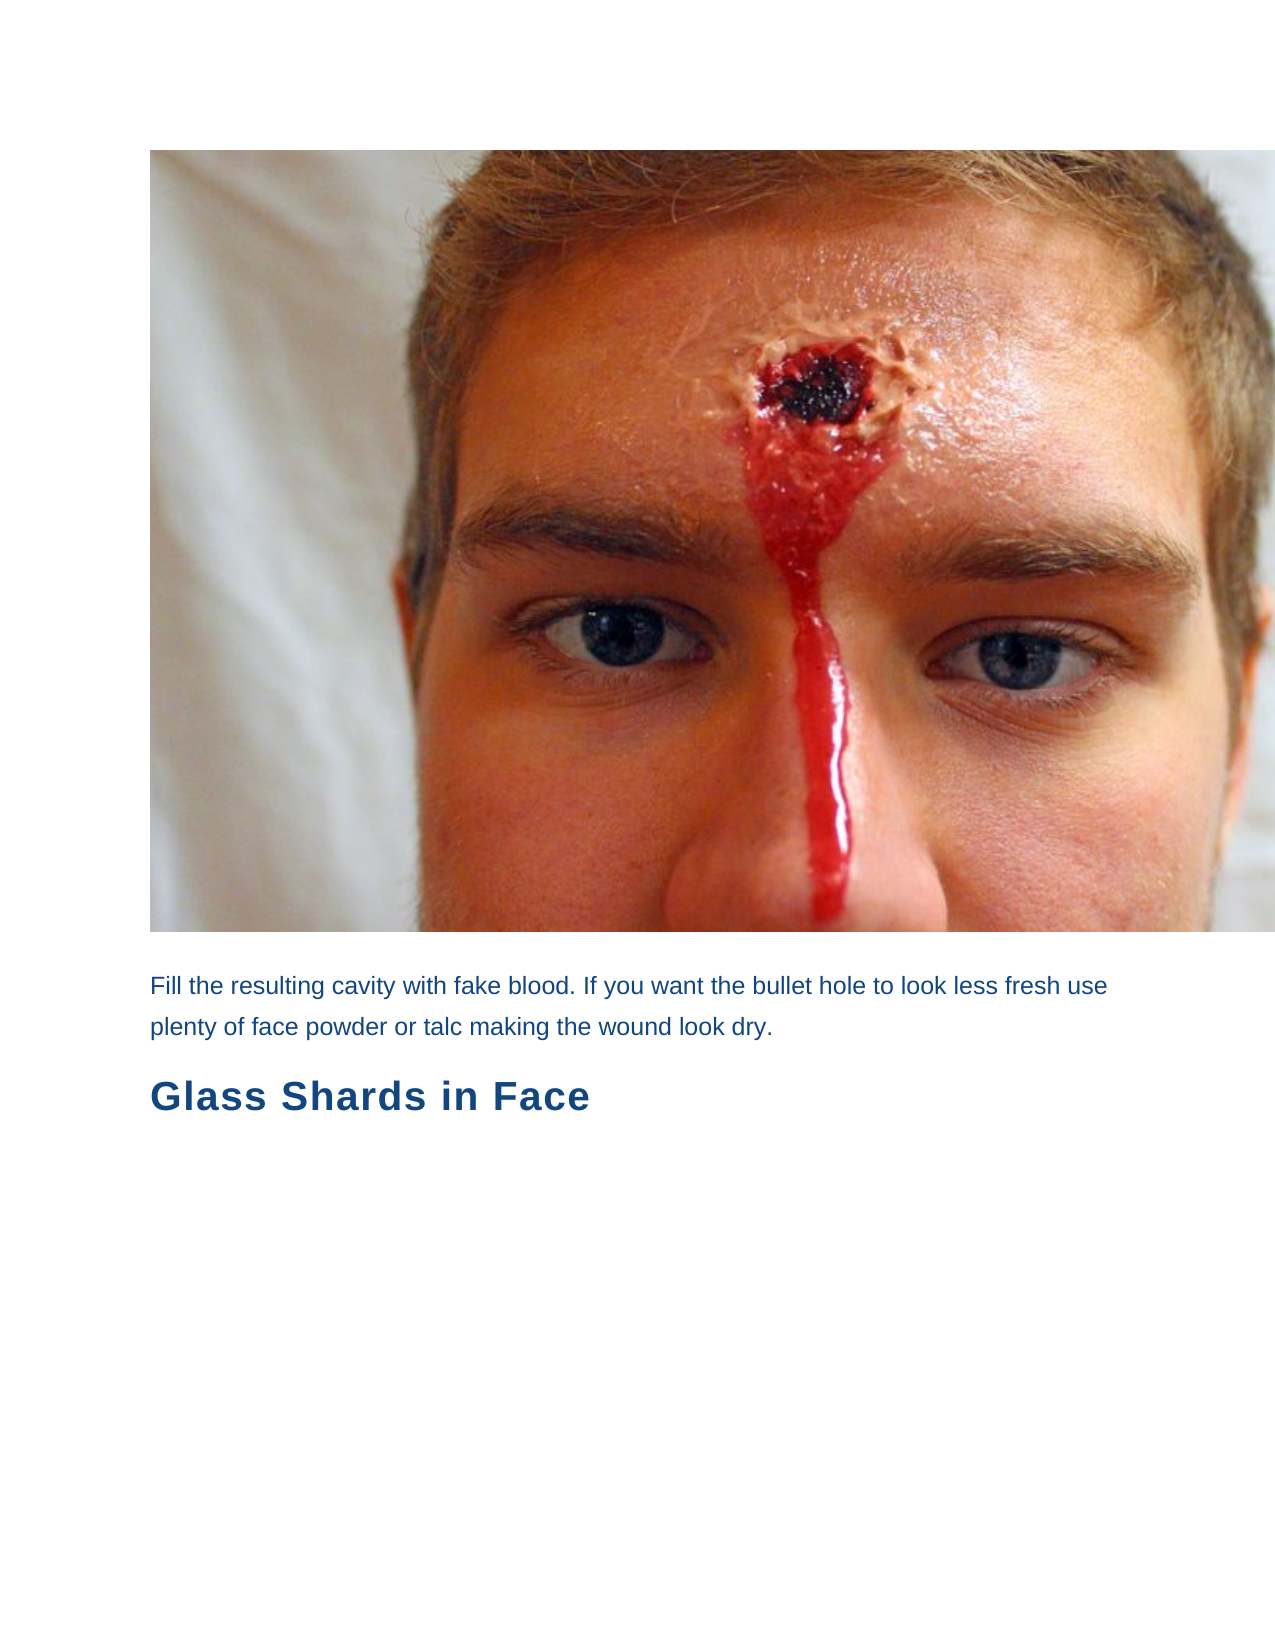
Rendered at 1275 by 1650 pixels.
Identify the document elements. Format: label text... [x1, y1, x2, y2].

picture [150, 150, 1275, 932]
text Fill the resulting cavity with fake blood. If you want the bullet hole to look less fresh use plenty of face powder or talc making the wound look dry. [150, 959, 1125, 1041]
text Glass Shards in Face [150, 1072, 1125, 1119]
